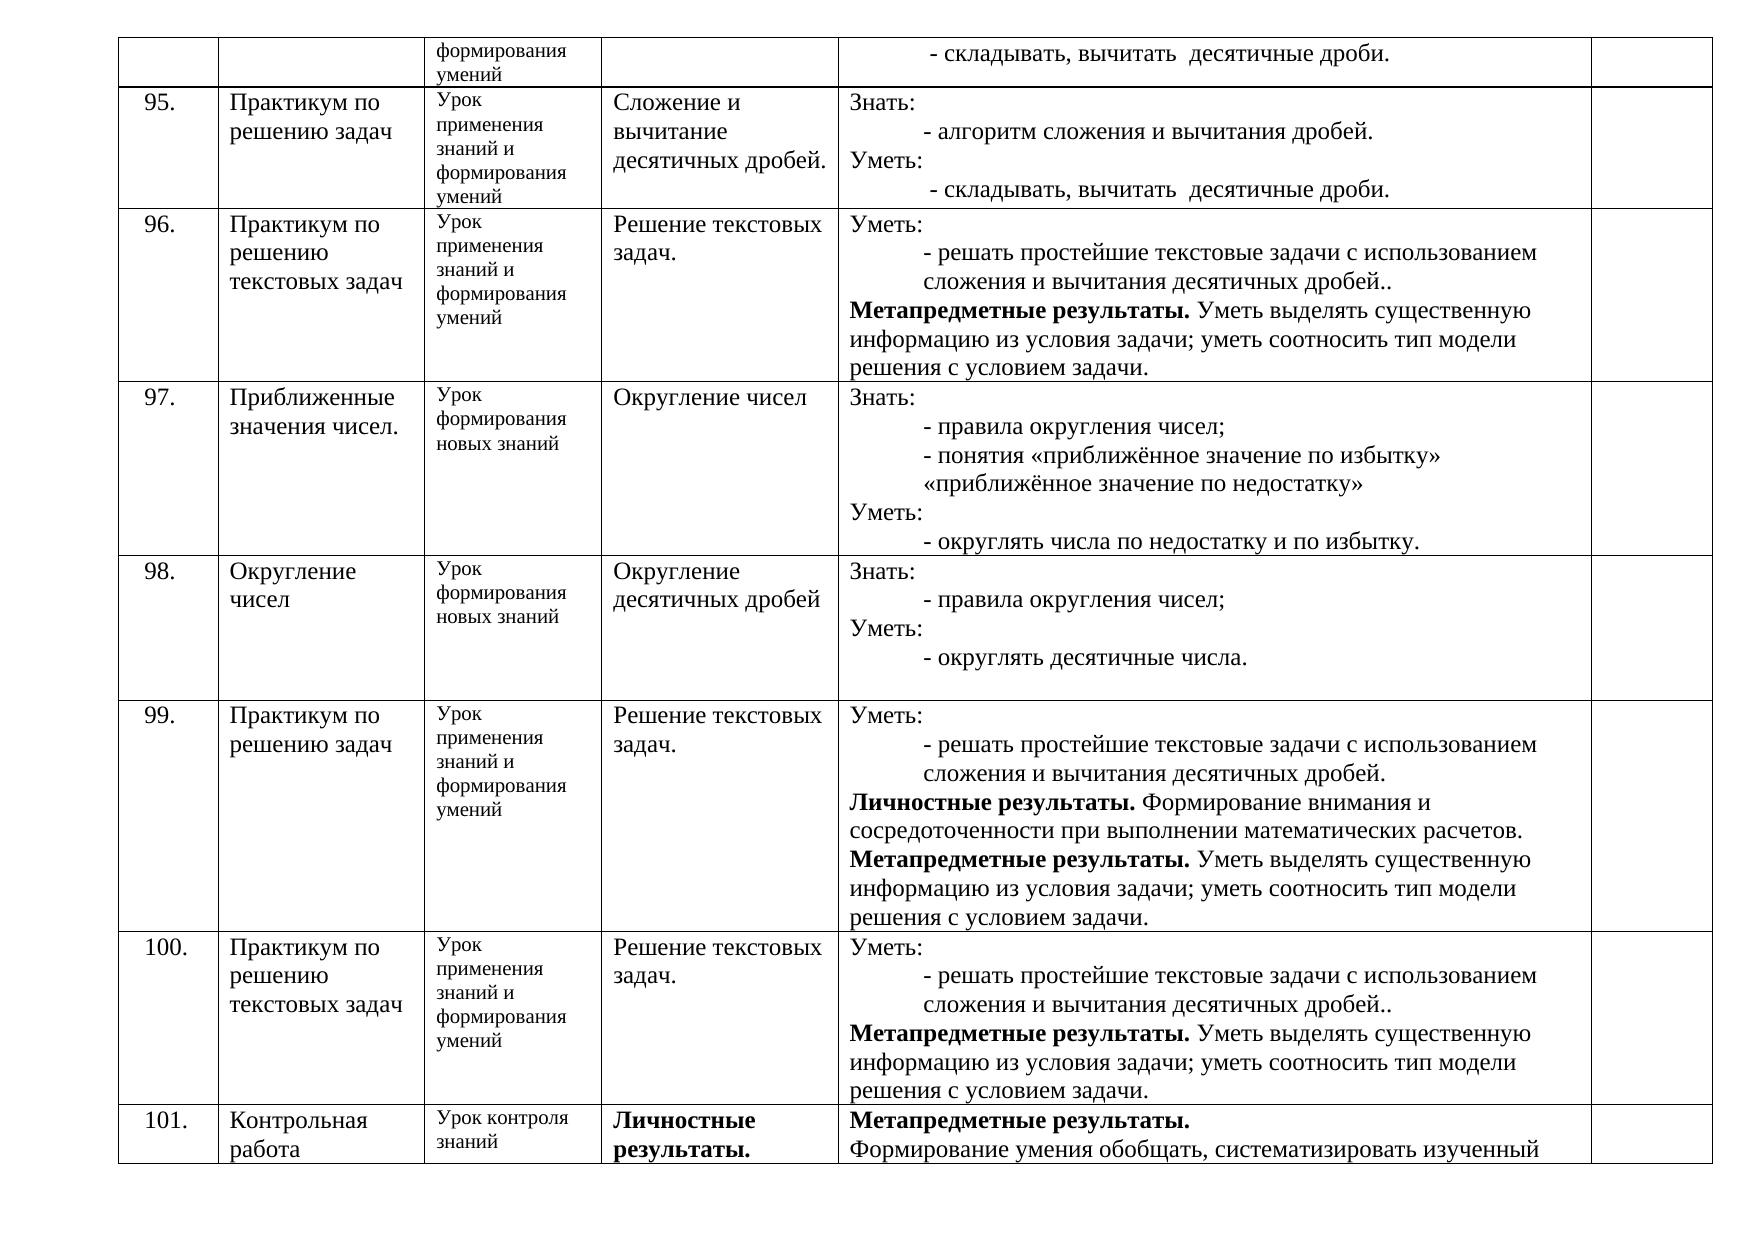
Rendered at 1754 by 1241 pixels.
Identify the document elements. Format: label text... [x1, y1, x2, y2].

table_cell [1592, 88, 1712, 208]
table_cell Решение текстовых задач. [602, 209, 838, 381]
table_cell Урок применения знаний и формирования умений [425, 701, 601, 931]
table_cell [219, 88, 424, 208]
table_cell [119, 701, 218, 931]
table_cell Практикум по решению задач [219, 701, 424, 931]
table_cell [839, 88, 1591, 208]
table_cell Округление десятичных дробей [602, 556, 838, 699]
table_cell Урок формирования новых знаний [425, 556, 601, 699]
table_cell Урок применения знаний и формирования умений [425, 932, 601, 1104]
table_cell [119, 932, 218, 1104]
table_cell [119, 88, 218, 208]
table_cell Знать: - правила округления чисел; - понятия «приближённое значение по избытку» «приближённое значение по недостатку» Уметь: - округлять числа по недостатку и по избытку. [839, 382, 1591, 555]
table_cell Округление чисел [602, 382, 838, 555]
table_cell [1592, 382, 1712, 555]
table_cell Урок формирования новых знаний [425, 382, 601, 555]
table_cell Уметь: - решать простейшие текстовые задачи с использованием сложения и вычитания десятичных дробей.. Метапредметные результаты. Уметь выделять существенную информацию из условия задачи; уметь соотносить тип модели решения с условием задачи. [839, 932, 1591, 1104]
table_cell [1592, 556, 1712, 699]
table_cell Контрольная работа [219, 1105, 424, 1163]
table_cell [839, 1105, 1591, 1163]
table_cell [1592, 932, 1712, 1104]
table_cell [119, 209, 218, 381]
table_cell [1592, 209, 1712, 381]
table_cell Урок применения знаний и формирования умений [425, 209, 601, 381]
table_cell [119, 556, 218, 699]
table_cell [1592, 701, 1712, 931]
table_cell Практикум по решению текстовых задач [219, 209, 424, 381]
table_cell Решение текстовых задач. [602, 701, 838, 931]
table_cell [425, 88, 601, 208]
table_cell Приближенные значения чисел. [219, 382, 424, 555]
table_cell [1592, 38, 1712, 86]
table_cell Практикум по решению текстовых задач [219, 932, 424, 1104]
table_cell [1592, 1105, 1712, 1163]
table_cell Решение текстовых задач. [602, 932, 838, 1104]
table_cell Знать: - правила округления чисел; Уметь: - округлять десятичные числа. [839, 556, 1591, 699]
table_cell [602, 1105, 838, 1163]
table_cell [219, 38, 424, 86]
table_cell [119, 38, 218, 86]
table_cell [119, 1105, 218, 1163]
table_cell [602, 38, 838, 86]
table_cell Уметь: - решать простейшие текстовые задачи с использованием сложения и вычитания десятичных дробей. Личностные результаты. Формирование внимания и сосредоточенности при выполнении математических расчетов. Метапредметные результаты. Уметь выделять существенную информацию из условия задачи; уметь соотносить тип модели решения с условием задачи. [839, 701, 1591, 931]
table_cell Округление чисел [219, 556, 424, 699]
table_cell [425, 38, 601, 86]
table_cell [425, 1105, 601, 1163]
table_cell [839, 38, 1591, 86]
table_cell Уметь: - решать простейшие текстовые задачи с использованием сложения и вычитания десятичных дробей.. Метапредметные результаты. Уметь выделять существенную информацию из условия задачи; уметь соотносить тип модели решения с условием задачи. [839, 209, 1591, 381]
table_cell [119, 382, 218, 555]
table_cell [602, 88, 838, 208]
